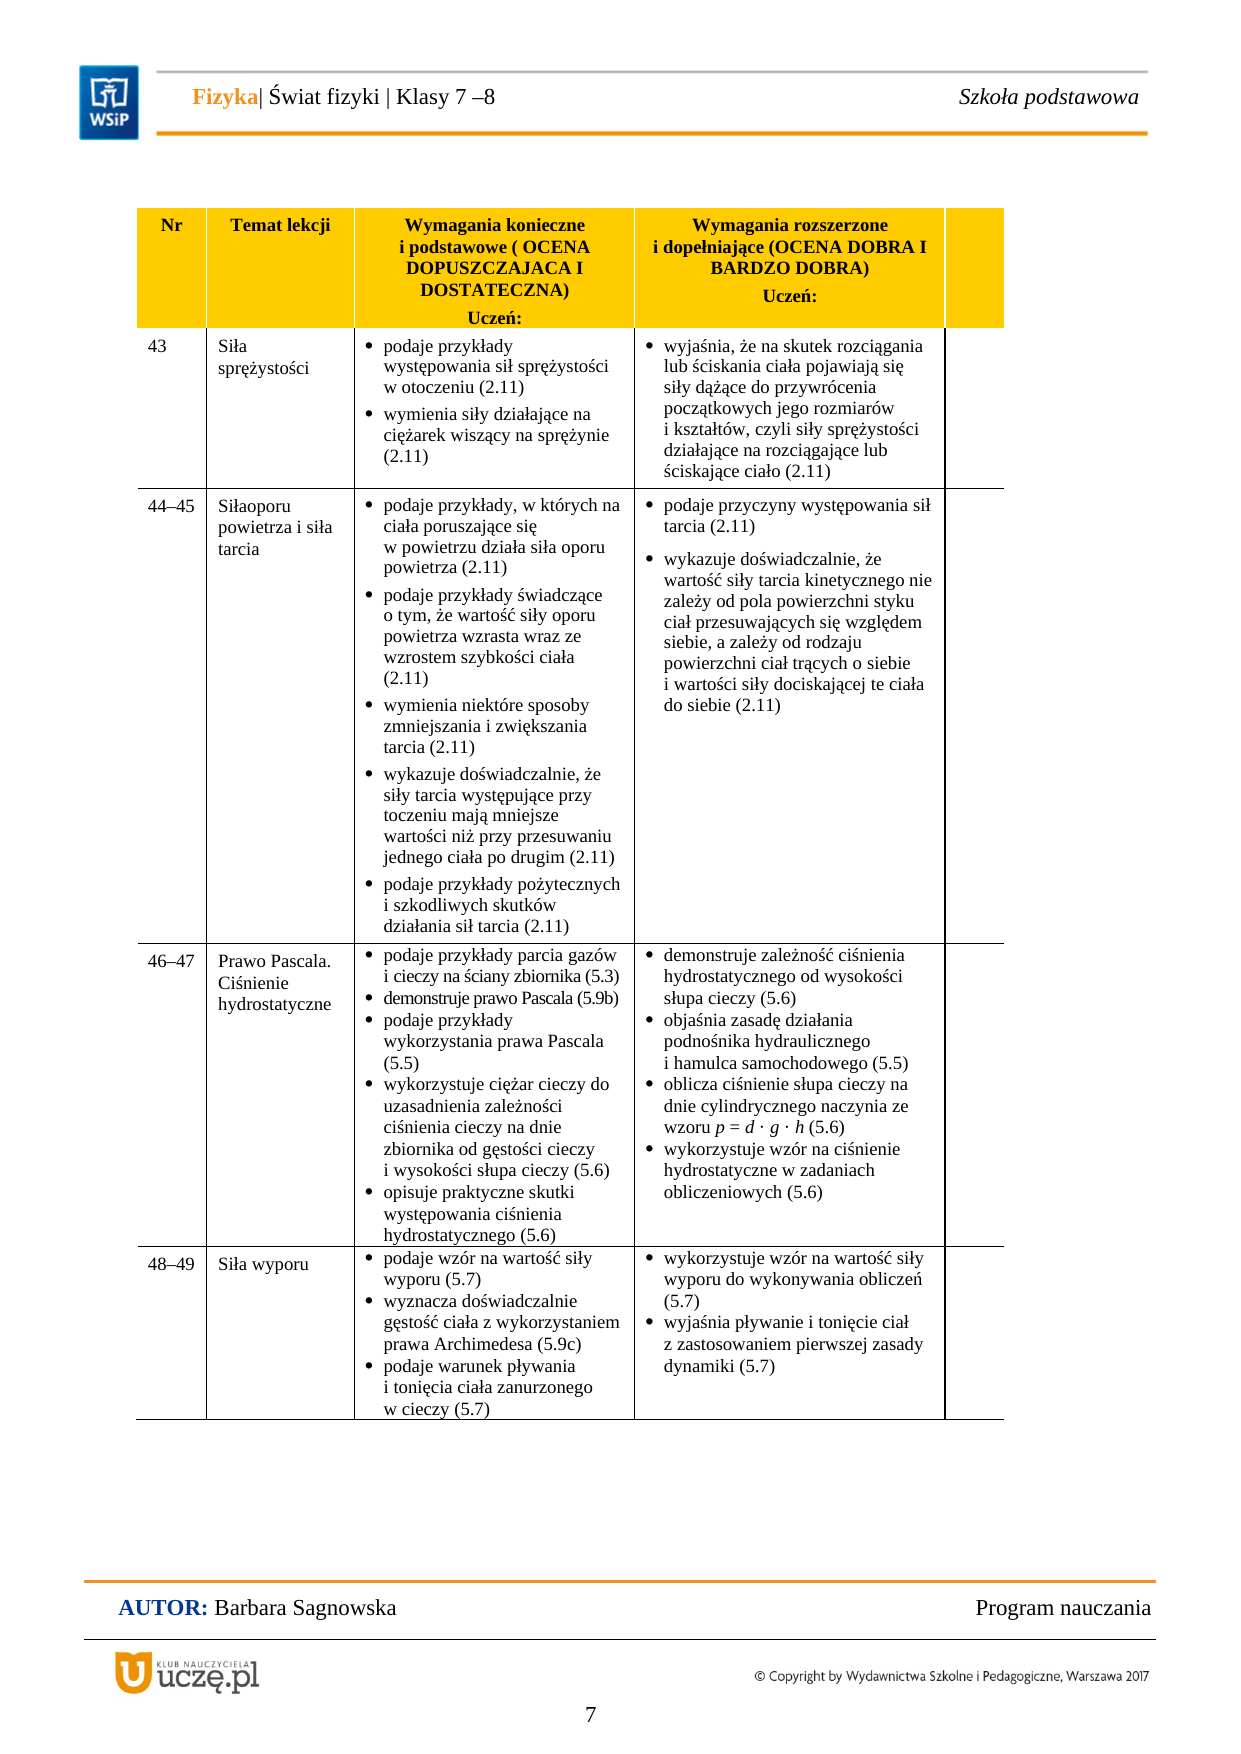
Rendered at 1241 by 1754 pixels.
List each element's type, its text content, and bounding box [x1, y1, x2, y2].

table_cell podaje wzór na wartość siły wyporu (5.7) wyznacza doświadczalnie gęstość ciała z wykorzystaniem prawa Archimedesa (5.9c) podaje warunek pływania i tonięcia ciała zanurzonego w cieczy (5.7) [355, 1247, 634, 1419]
table_cell Siła wyporu [207, 1247, 354, 1419]
table_cell [946, 329, 1004, 487]
table_header [946, 208, 1004, 328]
table_header Wymagania rozszerzone i dopełniające (OCENA DOBRA I BARDZO DOBRA) Uczeń: [635, 208, 944, 328]
table_cell 44–45 [136, 488, 206, 943]
table_cell 46–47 [136, 943, 206, 1246]
picture [0, 7, 1241, 164]
table_cell podaje przyczyny występowania sił tarcia (2.11) wykazuje doświadczalnie, że wartość siły tarcia kinetycznego nie zależy od pola powierzchni styku ciał przesuwających się względem siebie, a zależy od rodzaju powierzchni ciał trących o siebie i wartości siły dociskającej te ciała do siebie (2.11) [635, 489, 944, 943]
picture [29, 1647, 1157, 1702]
table_cell Prawo Pascala. Ciśnienie hydrostatyczne [207, 944, 354, 1246]
table_cell podaje przykłady parcia gazów i cieczy na ściany zbiornika (5.3) demonstruje prawo Pascala (5.9b) podaje przykłady wykorzystania prawa Pascala (5.5) wykorzystuje ciężar cieczy do uzasadnienia zależności ciśnienia cieczy na dnie zbiornika od gęstości cieczy i wysokości słupa cieczy (5.6) opisuje praktyczne skutki występowania ciśnienia hydrostatycznego (5.6) [355, 944, 634, 1246]
table_cell Siła sprężystości [207, 329, 354, 487]
table_cell [946, 944, 1004, 1246]
table_header Wymagania konieczne i podstawowe ( OCENA DOPUSZCZAJACA I DOSTATECZNA) Uczeń: [355, 208, 634, 328]
table_cell [946, 1247, 1004, 1419]
table_header Temat lekcji [207, 208, 354, 328]
table_header Nr [137, 208, 206, 328]
table_cell 48–49 [136, 1246, 206, 1419]
table_cell 43 [136, 329, 206, 487]
table_cell wykorzystuje wzór na wartość siły wyporu do wykonywania obliczeń (5.7) wyjaśnia pływanie i tonięcie ciał z zastosowaniem pierwszej zasady dynamiki (5.7) [635, 1247, 944, 1419]
table_cell podaje przykłady występowania sił sprężystości w otoczeniu (2.11) wymienia siły działające na ciężarek wiszący na sprężynie (2.11) [355, 329, 634, 487]
table_cell demonstruje zależność ciśnienia hydrostatycznego od wysokości słupa cieczy (5.6) objaśnia zasadę działania podnośnika hydraulicznego i hamulca samochodowego (5.5) oblicza ciśnienie słupa cieczy na dnie cylindrycznego naczynia ze wzoru p = d · g · h (5.6) wykorzystuje wzór na ciśnienie hydrostatyczne w zadaniach obliczeniowych (5.6) [635, 944, 944, 1246]
table_cell podaje przykłady, w których na ciała poruszające się w powietrzu działa siła oporu powietrza (2.11) podaje przykłady świadczące o tym, że wartość siły oporu powietrza wzrasta wraz ze wzrostem szybkości ciała (2.11) wymienia niektóre sposoby zmniejszania i zwiększania tarcia (2.11) wykazuje doświadczalnie, że siły tarcia występujące przy toczeniu mają mniejsze wartości niż przy przesuwaniu jednego ciała po drugim (2.11) podaje przykłady pożytecznych i szkodliwych skutków działania sił tarcia (2.11) [355, 489, 634, 943]
table_cell Siłaoporu powietrza i siła tarcia [207, 489, 354, 943]
table_cell [946, 489, 1004, 943]
table_cell wyjaśnia, że na skutek rozciągania lub ściskania ciała pojawiają się siły dążące do przywrócenia początkowych jego rozmiarów i kształtów, czyli siły sprężystości działające na rozciągające lub ściskające ciało (2.11) [635, 329, 944, 487]
